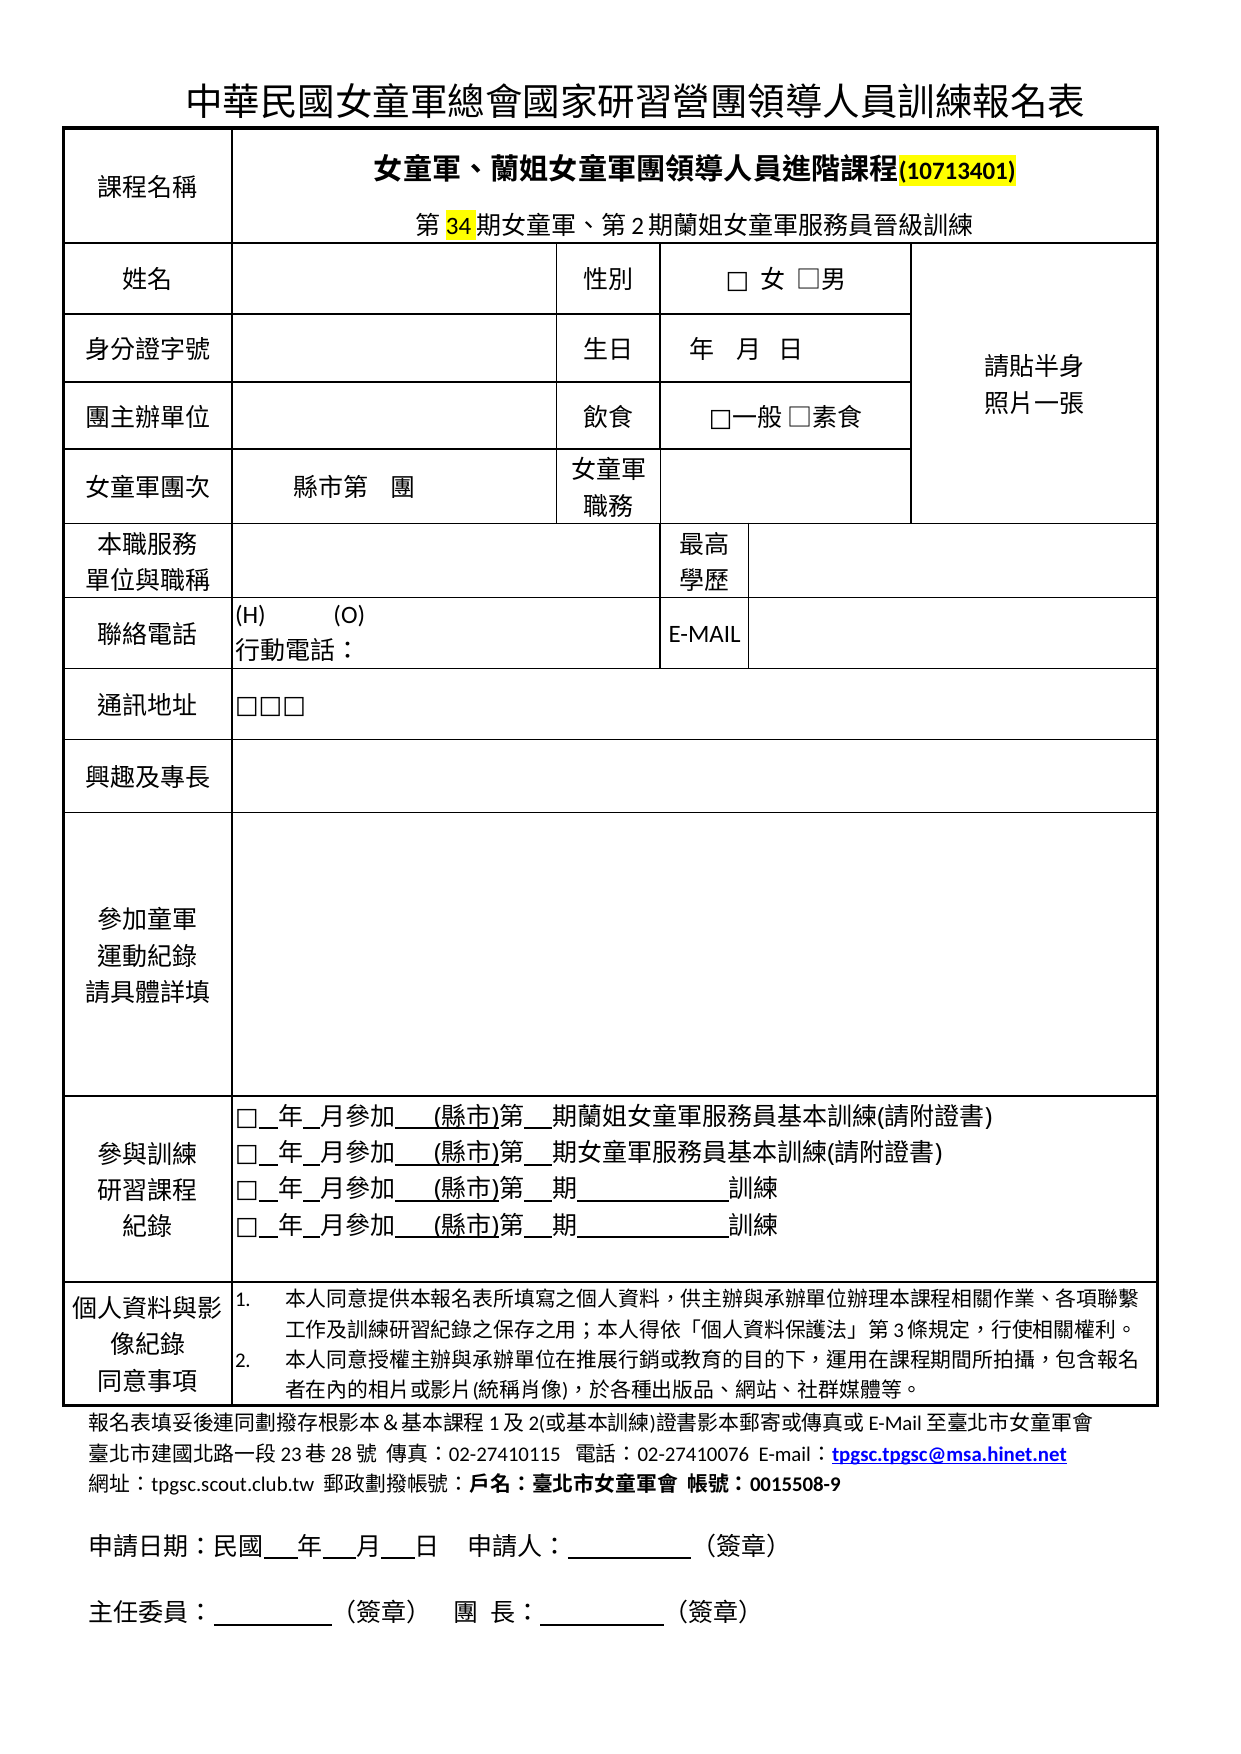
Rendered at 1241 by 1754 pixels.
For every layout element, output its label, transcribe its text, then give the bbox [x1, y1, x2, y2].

text 主任委員： （簽章） 團 長： （簽章） [89, 1593, 1181, 1629]
table_cell □一般 □素食 [661, 383, 910, 448]
table_cell 本人同意提供本報名表所填寫之個人資料，供主辦與承辦單位辦理本課程相關作業、各項聯繫工作及訓練研習紀錄之保存之用；本人得依「個人資料保護法」第3條規定，行使相關權利。 本人同意授權主辦與承辦單位在推展行銷或教育的目的下，運用在課程期間所拍攝，包含報名者在內的相片或影片(統稱肖像)，於各種出版品、網站、社群媒體等。 [233, 1283, 1156, 1403]
table_cell 女 □男 [661, 244, 910, 313]
text 臺北市建國北路一段23巷28號 傳真：02-27410115 電話：02-27410076 E-mail：tpgsc.tpgsc@msa.hinet.net [89, 1437, 1181, 1467]
table_cell [233, 524, 659, 597]
table_cell 飲食 [557, 383, 659, 448]
table_cell 通訊地址 [65, 669, 231, 738]
table_cell 姓名 [65, 244, 231, 313]
table_cell [233, 813, 1156, 1095]
text 網址：tpgsc.scout.club.tw 郵政劃撥帳號：戶名：臺北市女童軍會 帳號：0015508-9 [89, 1467, 1181, 1497]
table_cell 聯絡電話 [65, 598, 231, 668]
table_cell 女童軍職務 [557, 450, 660, 523]
table_cell 參與訓練 研習課程 紀錄 [65, 1097, 231, 1281]
text 申請日期：民國 年 月 日 申請人： （簽章） [89, 1526, 1181, 1562]
table_cell □□□ [233, 669, 1156, 738]
table_cell 生日 [557, 315, 659, 381]
table_cell [233, 740, 1156, 812]
table_cell [233, 383, 556, 448]
table_cell 性別 [557, 244, 659, 313]
table_cell 個人資料與影像紀錄 同意事項 [65, 1283, 231, 1403]
table_header 課程名稱 [65, 130, 231, 242]
table_cell 最高 學歷 [661, 524, 748, 597]
table_cell [749, 524, 1156, 597]
table_cell 興趣及專長 [65, 740, 231, 812]
text 報名表填妥後連同劃撥存根影本＆基本課程1及2(或基本訓練)證書影本郵寄或傳真或E-Mail至臺北市女童軍會 [89, 1407, 1181, 1437]
table_cell [233, 315, 556, 381]
table_header 女童軍、蘭姐女童軍團領導人員進階課程(10713401) 第34期女童軍、第2期蘭姐女童軍服務員晉級訓練 [233, 130, 1156, 242]
table_cell [749, 598, 1156, 668]
table_cell [233, 244, 556, 313]
table_cell [661, 450, 910, 523]
table_cell 年 月 日 [661, 315, 910, 381]
table_cell 本職服務 單位與職稱 [65, 524, 231, 597]
table_cell (H) (O) 行動電話： [233, 598, 659, 668]
table_cell 團主辦單位 [65, 383, 231, 448]
table_cell 縣市第 團 [233, 450, 556, 523]
text 中華民國女童軍總會國家研習營團領導人員訓練報名表 [89, 72, 1181, 126]
table_cell 身分證字號 [65, 315, 231, 381]
table_cell □ 年 月參加 (縣市)第 期蘭姐女童軍服務員基本訓練(請附證書) □ 年 月參加 (縣市)第 期女童軍服務員基本訓練(請附證書) □ 年 月參加 (縣市)第 期 訓練 □ 年 月參加 (縣市)第 期 訓練 [233, 1097, 1156, 1281]
table_cell 女童軍團次 [65, 450, 231, 523]
table_cell E-MAIL [661, 598, 748, 668]
table_cell 參加童軍 運動紀錄 請具體詳填 [65, 813, 231, 1095]
table_cell 請貼半身 照片一張 [912, 244, 1156, 523]
